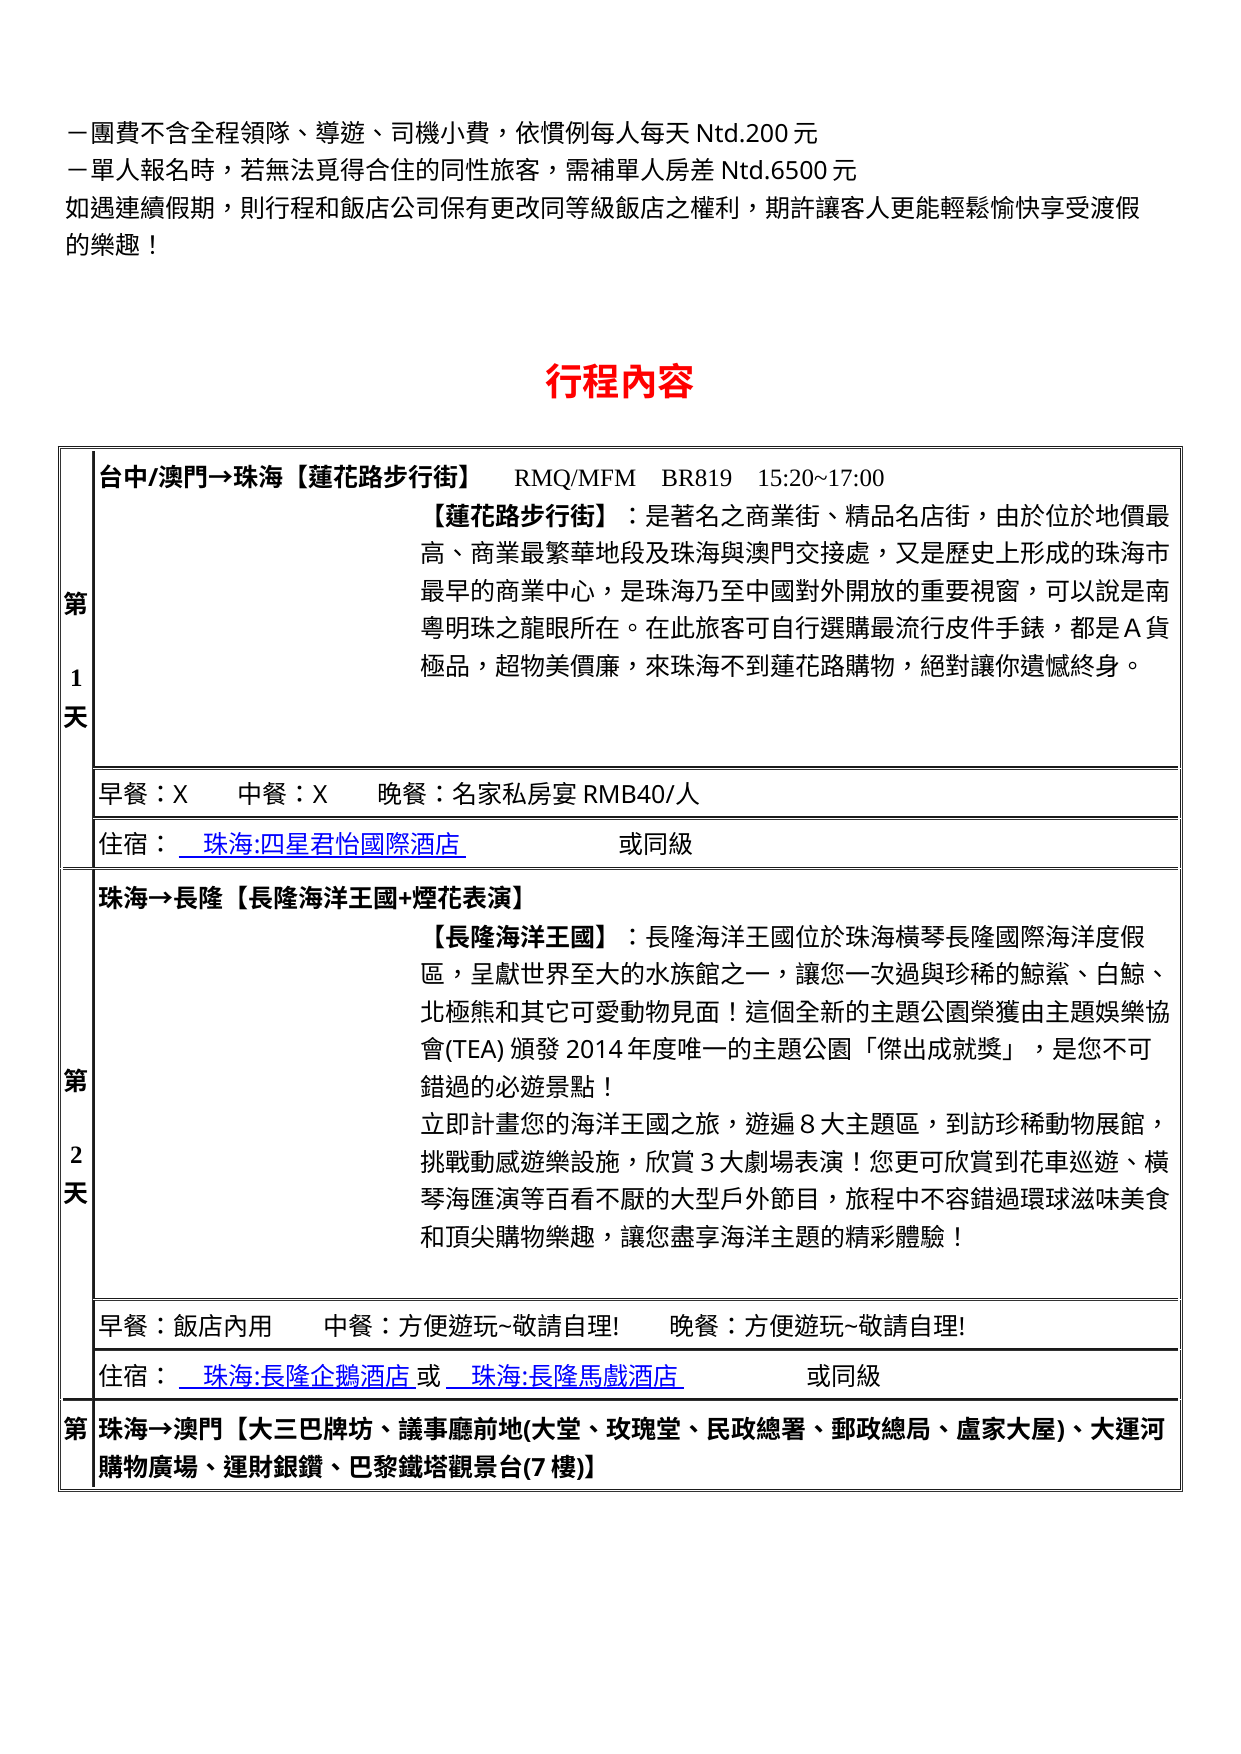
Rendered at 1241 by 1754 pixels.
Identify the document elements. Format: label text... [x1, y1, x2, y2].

table_cell 早餐：X 中餐：X 晚餐：名家私房宴RMB40/人 [95, 766, 1180, 816]
table_header 第 1 天 [61, 449, 93, 866]
table_cell 第 3 天 [59, 1398, 93, 1489]
table_cell 珠海→長隆【長隆海洋王國+煙花表演】 [95, 866, 1180, 1298]
table_header 台中/澳門→珠海【蓮花路步行街】 RMQ/MFM BR819 15:20~17:00 [93, 449, 1180, 766]
table_cell 住宿： 珠海:長隆企鵝酒店 或 珠海:長隆馬戲酒店 或同級 [95, 1348, 1181, 1398]
table_cell 第 2 天 [61, 866, 92, 1398]
table_header 出發日期：2018/9/1 [53, 71, 1175, 312]
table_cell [93, 1398, 1181, 1489]
table_cell 早餐：飯店內用 中餐：方便遊玩~敬請自理! 晚餐：方便遊玩~敬請自理! [93, 1298, 1181, 1348]
text 行程內容 [59, 342, 1181, 417]
table_cell 住宿： 珠海:四星君怡國際酒店 或同級 [95, 816, 1180, 866]
